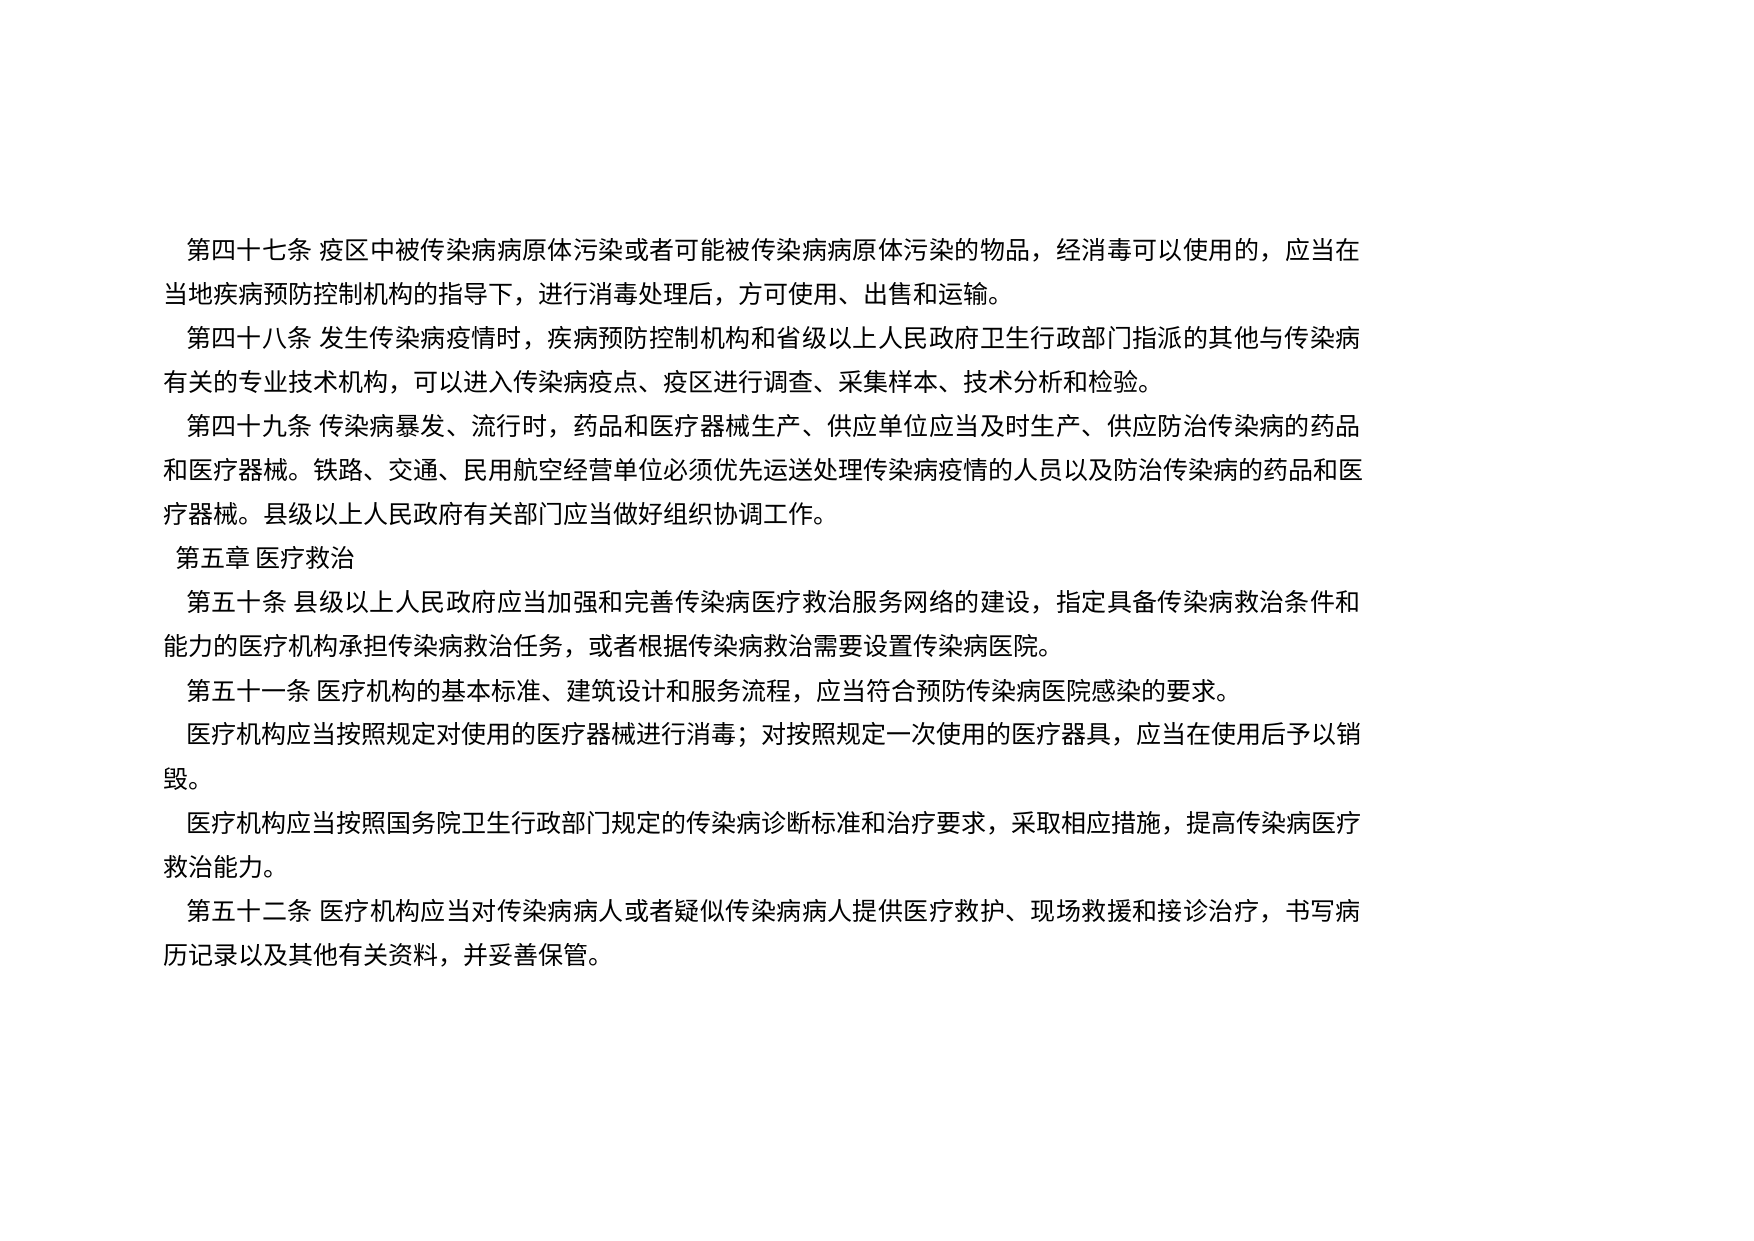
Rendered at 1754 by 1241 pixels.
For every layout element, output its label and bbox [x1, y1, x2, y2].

table_cell [139, 201, 1389, 1001]
